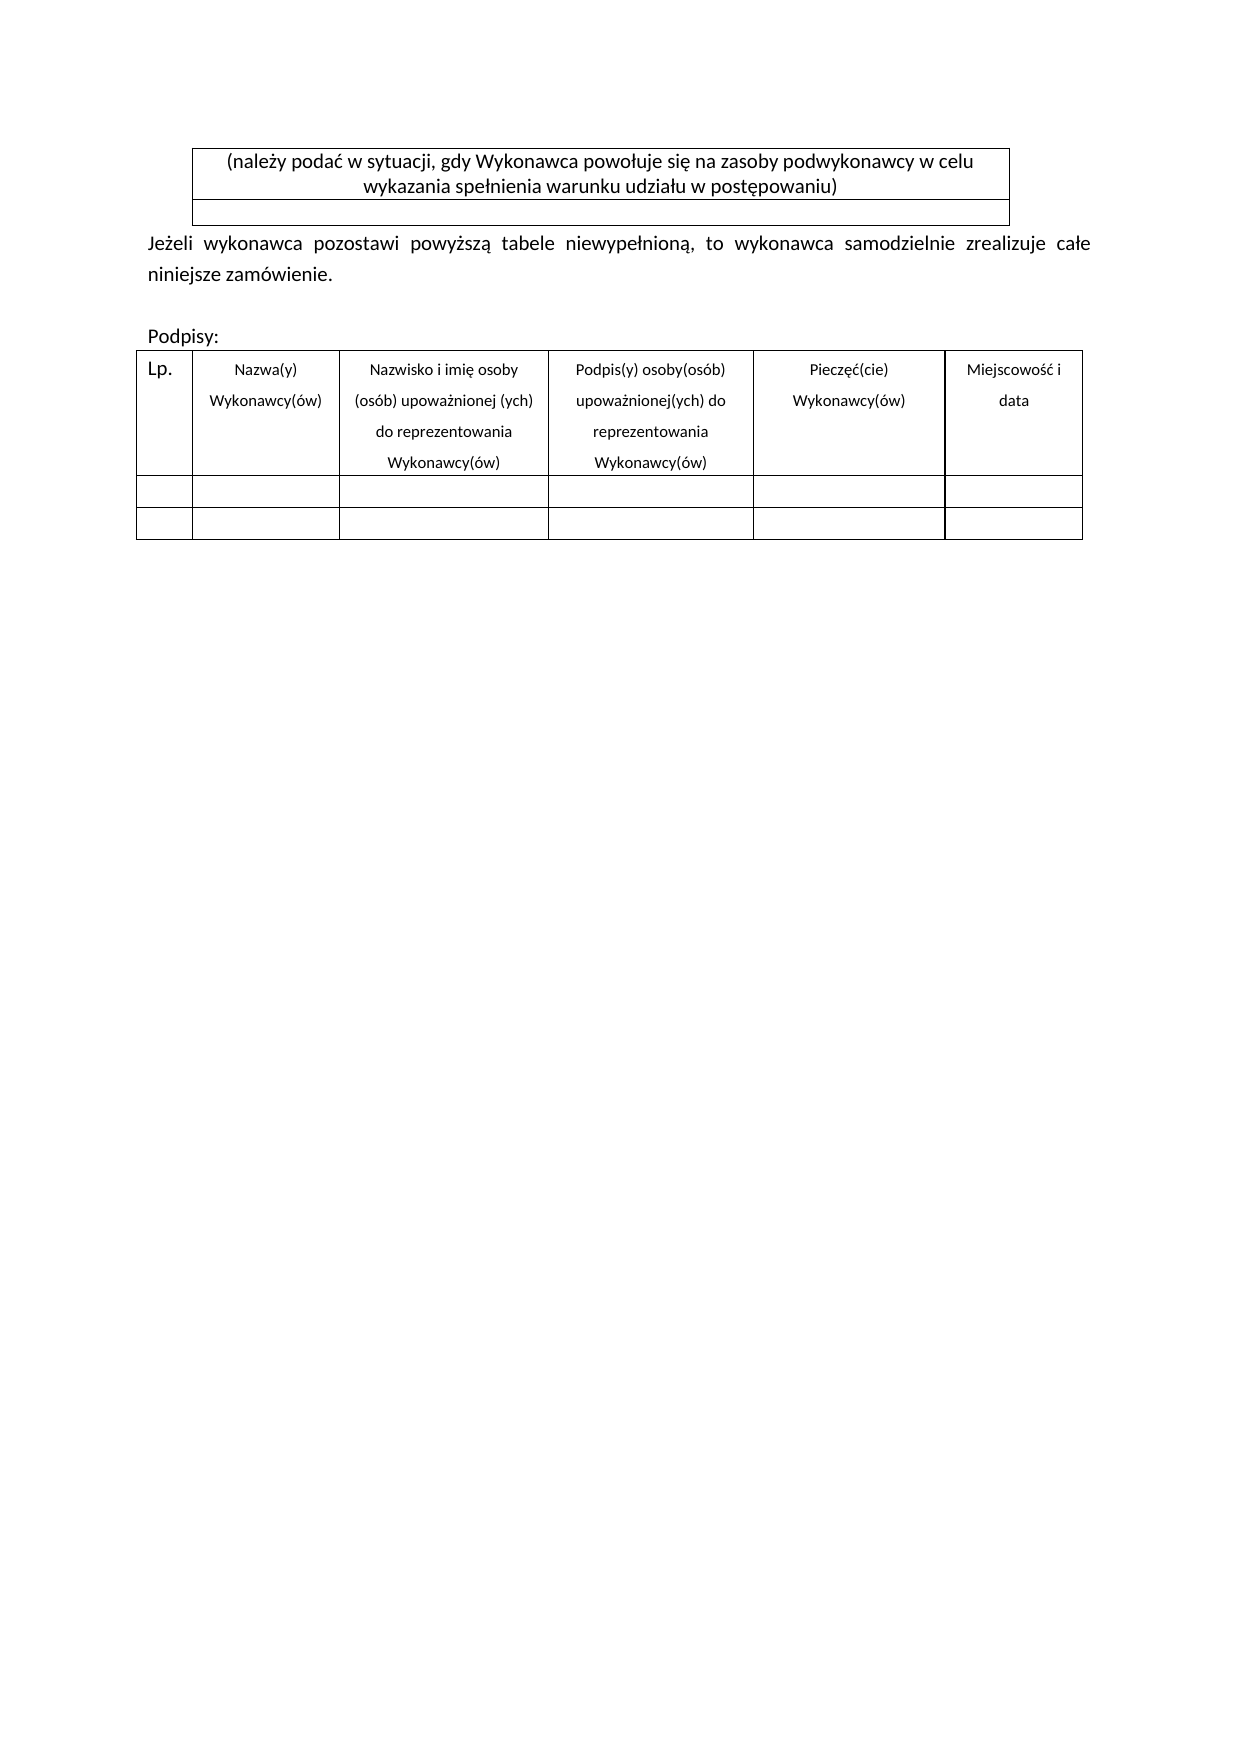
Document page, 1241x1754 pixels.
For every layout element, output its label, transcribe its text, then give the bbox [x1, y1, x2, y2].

table_header Nazwa(y) Wykonawcy(ów) [193, 351, 339, 475]
table_cell [754, 508, 944, 539]
table_cell [340, 508, 548, 539]
table_cell [137, 508, 192, 539]
text Jeżeli wykonawca pozostawi powyższą tabele niewypełnioną, to wykonawca samodzielnie zrealizuje całe niniejsze zamówienie. [148, 226, 1093, 288]
table_header Nazwisko i imię osoby (osób) upoważnionej (ych) do reprezentowania Wykonawcy(ów) [340, 351, 548, 475]
table_cell [946, 476, 1082, 507]
table_cell [193, 476, 339, 507]
table_cell [549, 476, 753, 507]
table_header Miejscowość i data [946, 351, 1082, 475]
table_cell [193, 508, 339, 539]
table_header Podpis(y) osoby(osób) upoważnionej(ych) do reprezentowania Wykonawcy(ów) [549, 351, 753, 475]
table_header Pieczęć(cie) Wykonawcy(ów) [754, 351, 944, 475]
table_cell [549, 508, 753, 539]
table_cell [340, 476, 548, 507]
table_header Lp. [137, 351, 192, 475]
table_cell [754, 476, 944, 507]
table_cell [137, 476, 192, 507]
table_cell [193, 200, 1009, 225]
table_cell [946, 508, 1082, 539]
text Podpisy: [148, 319, 1093, 350]
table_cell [193, 149, 1009, 199]
